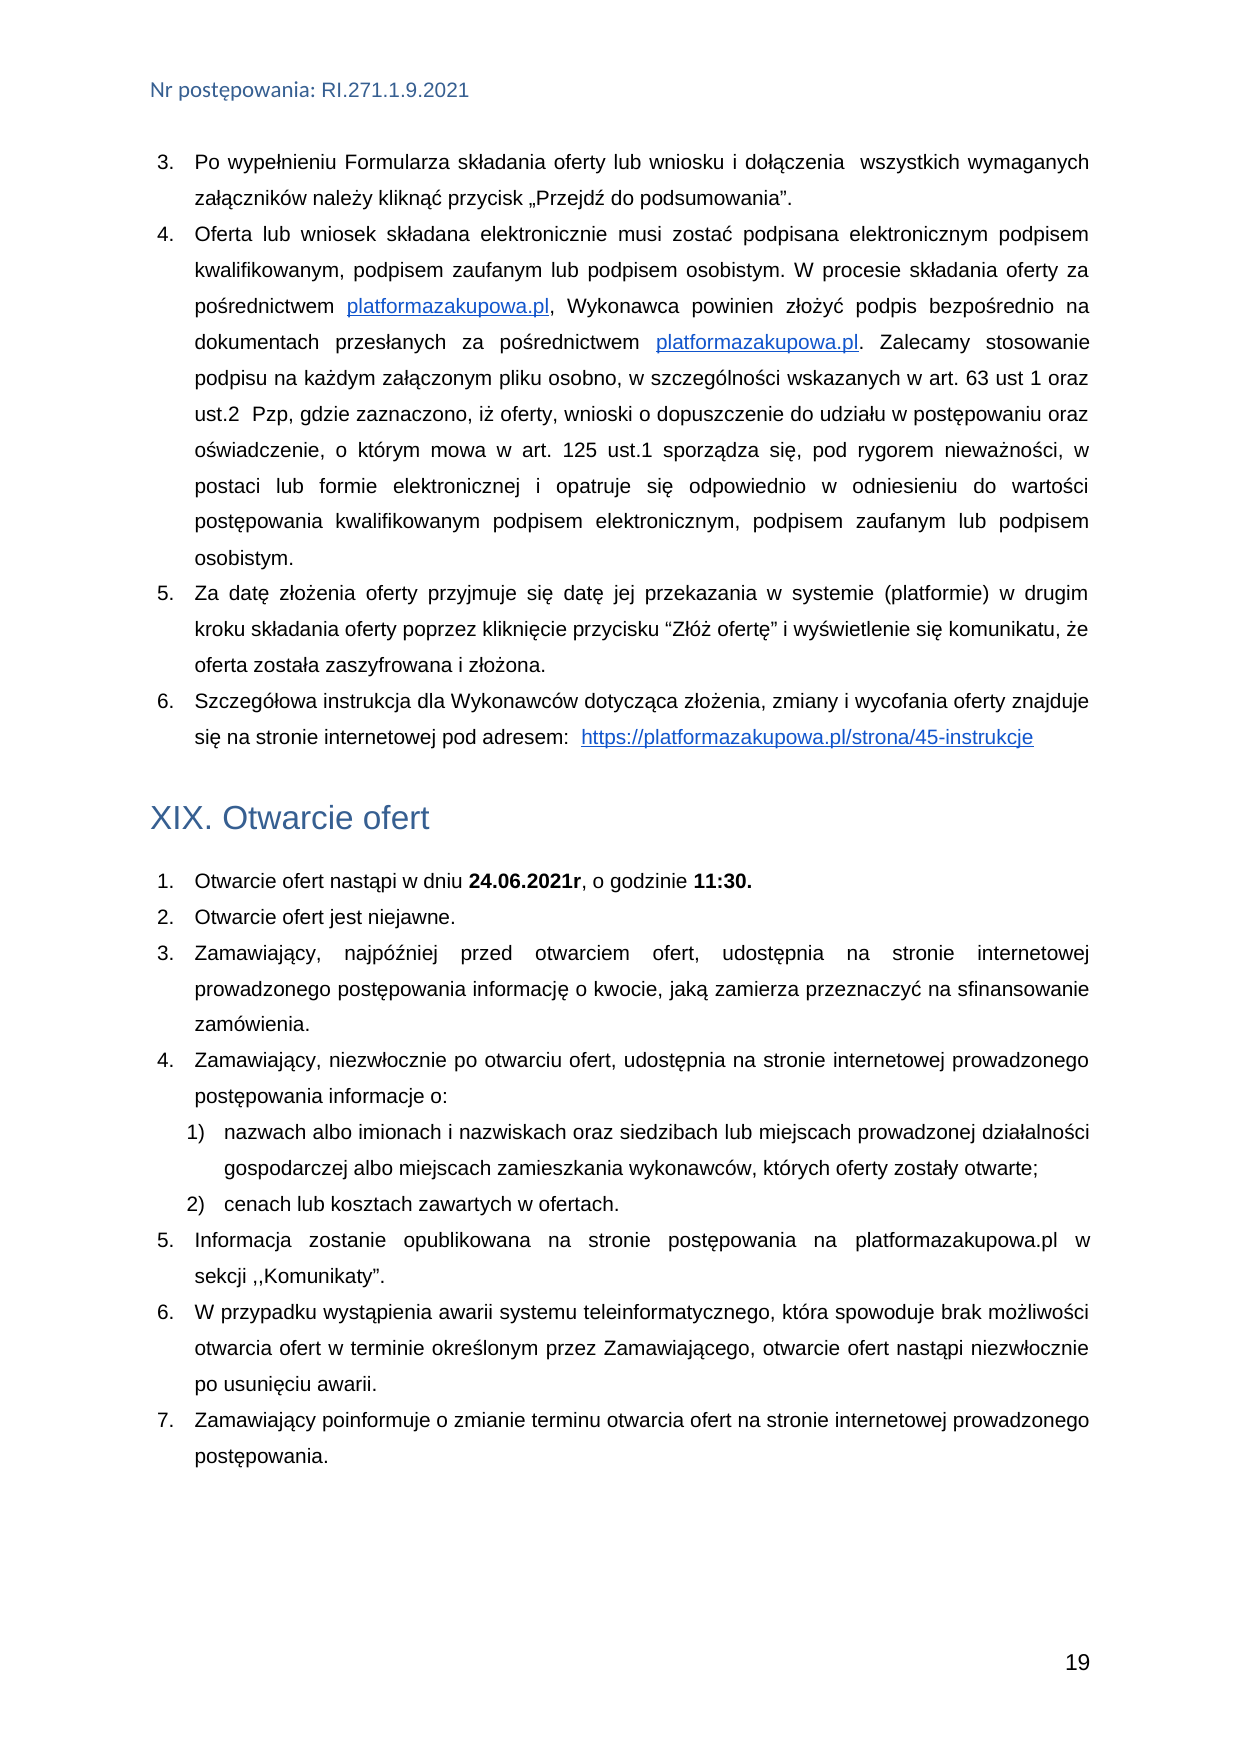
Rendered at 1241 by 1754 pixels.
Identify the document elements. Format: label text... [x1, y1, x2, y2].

list Zamawiający, najpóźniej przed otwarciem ofert, udostępnia na stronie internetowej prowadzonego postępowania informację o kwocie, jaką zamierza przeznaczyć na sfinansowanie zamówienia. [157, 940, 1090, 1036]
list Szczegółowa instrukcja dla Wykonawców dotycząca złożenia, zmiany i wycofania oferty znajduje się na stronie internetowej pod adresem: https://platformazakupowa.pl/strona/45-instrukcje [157, 689, 1090, 749]
list nazwach albo imionach i nazwiskach oraz siedzibach lub miejscach prowadzonej działalności gospodarczej albo miejscach zamieszkania wykonawców, których oferty zostały otwarte; [186, 1120, 1090, 1180]
list Zamawiający, niezwłocznie po otwarciu ofert, udostępnia na stronie internetowej prowadzonego postępowania informacje o: [157, 1048, 1090, 1108]
list Za datę złożenia oferty przyjmuje się datę jej przekazania w systemie (platformie) w drugim kroku składania oferty poprzez kliknięcie przycisku “Złóż ofertę” i wyświetlenie się komunikatu, że oferta została zaszyfrowana i złożona. [157, 581, 1090, 677]
subtitle XIX. Otwarcie ofert [150, 798, 1090, 837]
list Oferta lub wniosek składana elektronicznie musi zostać podpisana elektronicznym podpisem kwalifikowanym, podpisem zaufanym lub podpisem osobistym. W procesie składania oferty za pośrednictwem platformazakupowa.pl, Wykonawca powinien złożyć podpis bezpośrednio na dokumentach przesłanych za pośrednictwem platformazakupowa.pl. Zalecamy stosowanie podpisu na każdym załączonym pliku osobno, w szczególności wskazanych w art. 63 ust 1 oraz ust.2 Pzp, gdzie zaznaczono, iż oferty, wnioski o dopuszczenie do udziału w postępowaniu oraz oświadczenie, o którym mowa w art. 125 ust.1 sporządza się, pod rygorem nieważności, w postaci lub formie elektronicznej i opatruje się odpowiednio w odniesieniu do wartości postępowania kwalifikowanym podpisem elektronicznym, podpisem zaufanym lub podpisem osobistym. [157, 222, 1090, 569]
list Otwarcie ofert nastąpi w dniu 24.06.2021r, o godzinie 11:30. [157, 868, 1090, 892]
list Informacja zostanie opublikowana na stronie postępowania na platformazakupowa.pl w sekcji ,,Komunikaty”. [157, 1228, 1090, 1288]
list Zamawiający poinformuje o zmianie terminu otwarcia ofert na stronie internetowej prowadzonego postępowania. [157, 1408, 1090, 1467]
list Po wypełnieniu Formularza składania oferty lub wniosku i dołączenia wszystkich wymaganych załączników należy kliknąć przycisk „Przejdź do podsumowania”. [157, 150, 1090, 210]
list W przypadku wystąpienia awarii systemu teleinformatycznego, która spowoduje brak możliwości otwarcia ofert w terminie określonym przez Zamawiającego, otwarcie ofert nastąpi niezwłocznie po usunięciu awarii. [157, 1300, 1090, 1396]
list Otwarcie ofert jest niejawne. [157, 904, 1090, 928]
list cenach lub kosztach zawartych w ofertach. [186, 1192, 1090, 1216]
